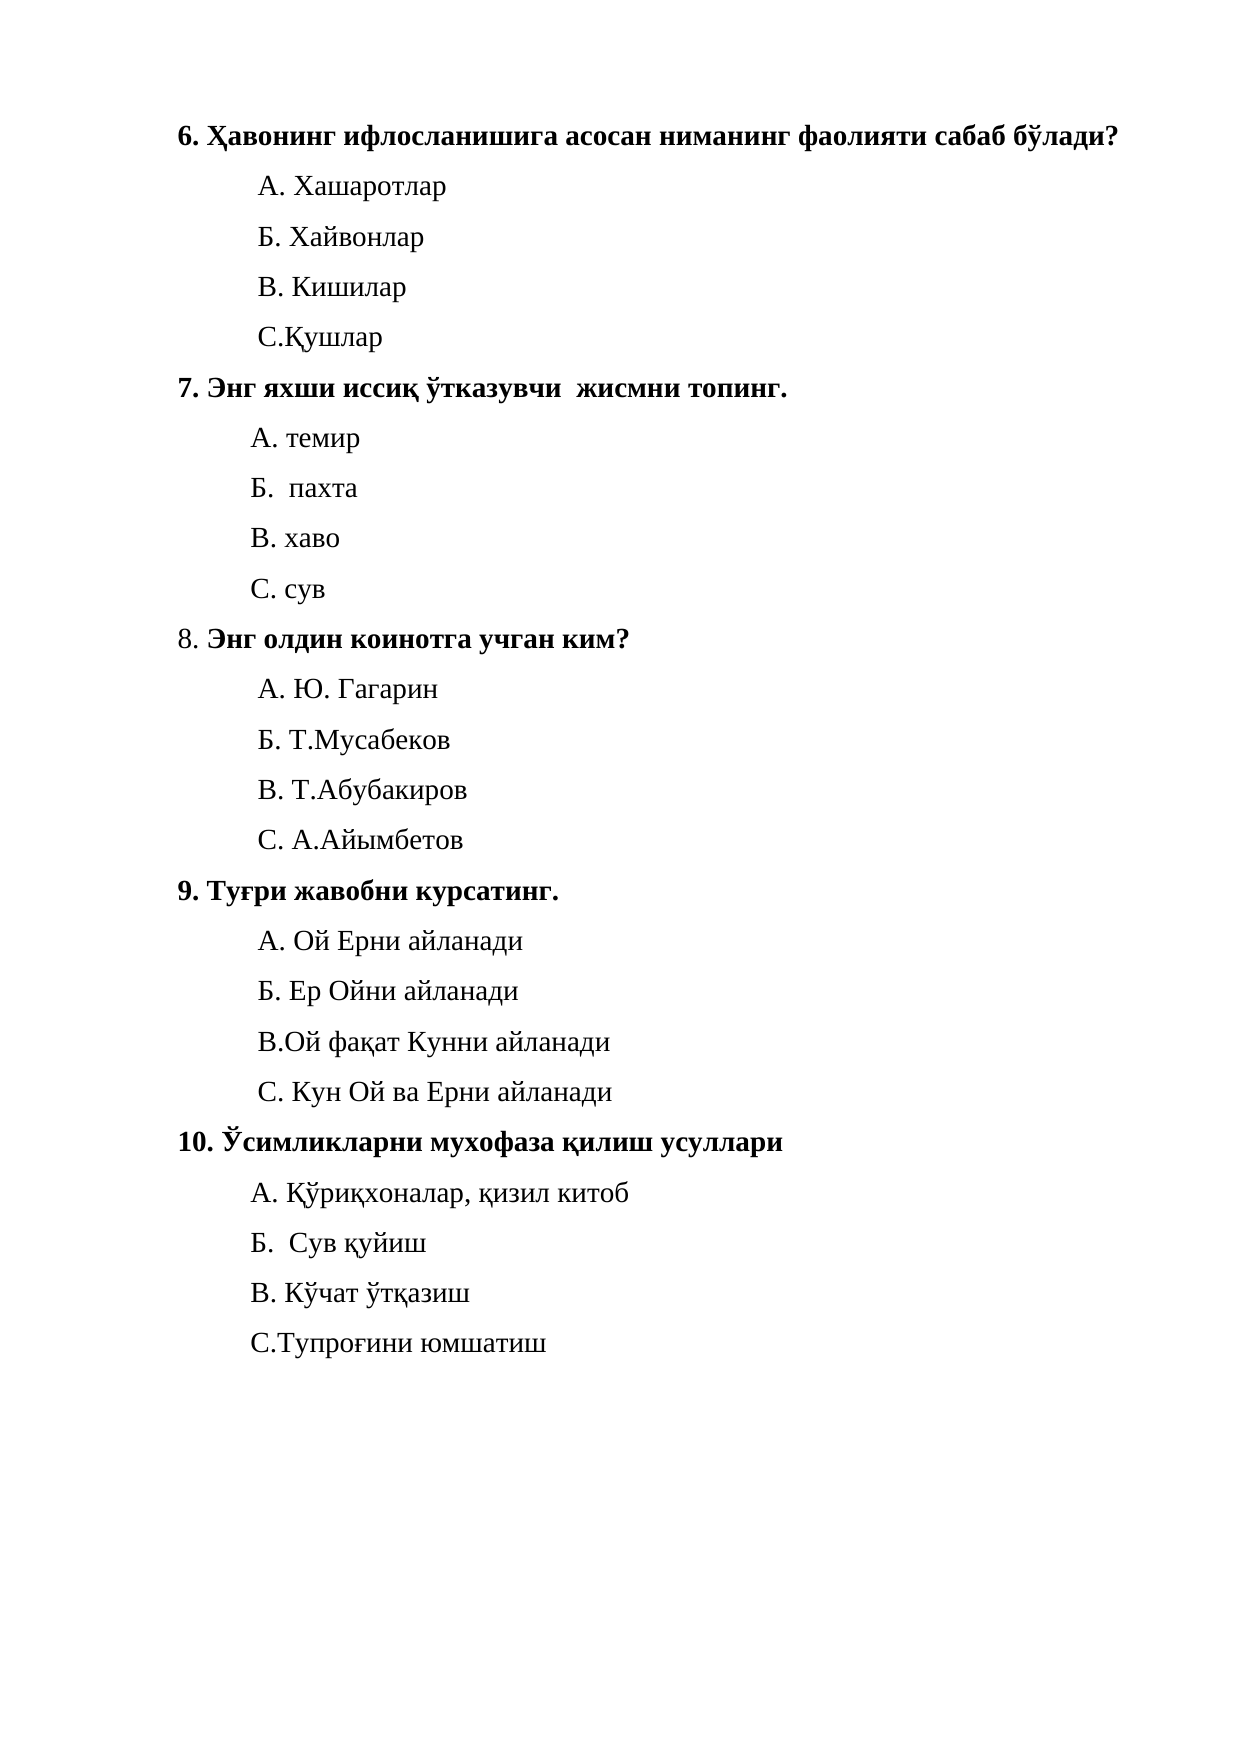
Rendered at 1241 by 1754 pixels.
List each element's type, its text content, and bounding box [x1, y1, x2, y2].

text В.Ой фақат Кунни айланади [177, 1024, 1152, 1057]
text Б. Ер Ойни айланади [177, 973, 1152, 1007]
text 6. Ҳавонинг ифлосланишига асосан ниманинг фаолияти сабаб бўлади? [177, 118, 1152, 152]
text 7. Энг яхши иссиқ ўтказувчи жисмни топинг. [177, 370, 1152, 403]
text В. Кўчат ўтқазиш [177, 1275, 1152, 1309]
text С.Қушлар [177, 319, 1152, 353]
text 10. Ўсимликларни мухофаза қилиш усуллари [177, 1124, 1152, 1158]
text Б. Сув қуйиш [177, 1225, 1152, 1258]
text В. хаво [177, 521, 1152, 554]
text А. Ой Ерни айланади [177, 923, 1152, 957]
text А. Хашаротлар [177, 168, 1152, 202]
text С. А.Айымбетов [177, 822, 1152, 856]
text А. Ю. Гагарин [177, 672, 1152, 705]
text А. Қўриқхоналар, қизил китоб [177, 1175, 1152, 1208]
text С. Кун Ой ва Ерни айланади [177, 1074, 1152, 1108]
text С. сув [177, 571, 1152, 604]
text А. темир [177, 420, 1152, 453]
text С.Тупроғини юмшатиш [177, 1326, 1152, 1359]
text 9. Туғри жавобни курсатинг. [177, 873, 1152, 906]
text Б. Т.Мусабеков [177, 722, 1152, 755]
text В. Кишилар [177, 269, 1152, 303]
text Б. пахта [177, 470, 1152, 504]
text 8. Энг олдин коинотга учган ким? [177, 621, 1152, 655]
text В. Т.Абубакиров [177, 772, 1152, 806]
text Б. Хайвонлар [177, 219, 1152, 252]
